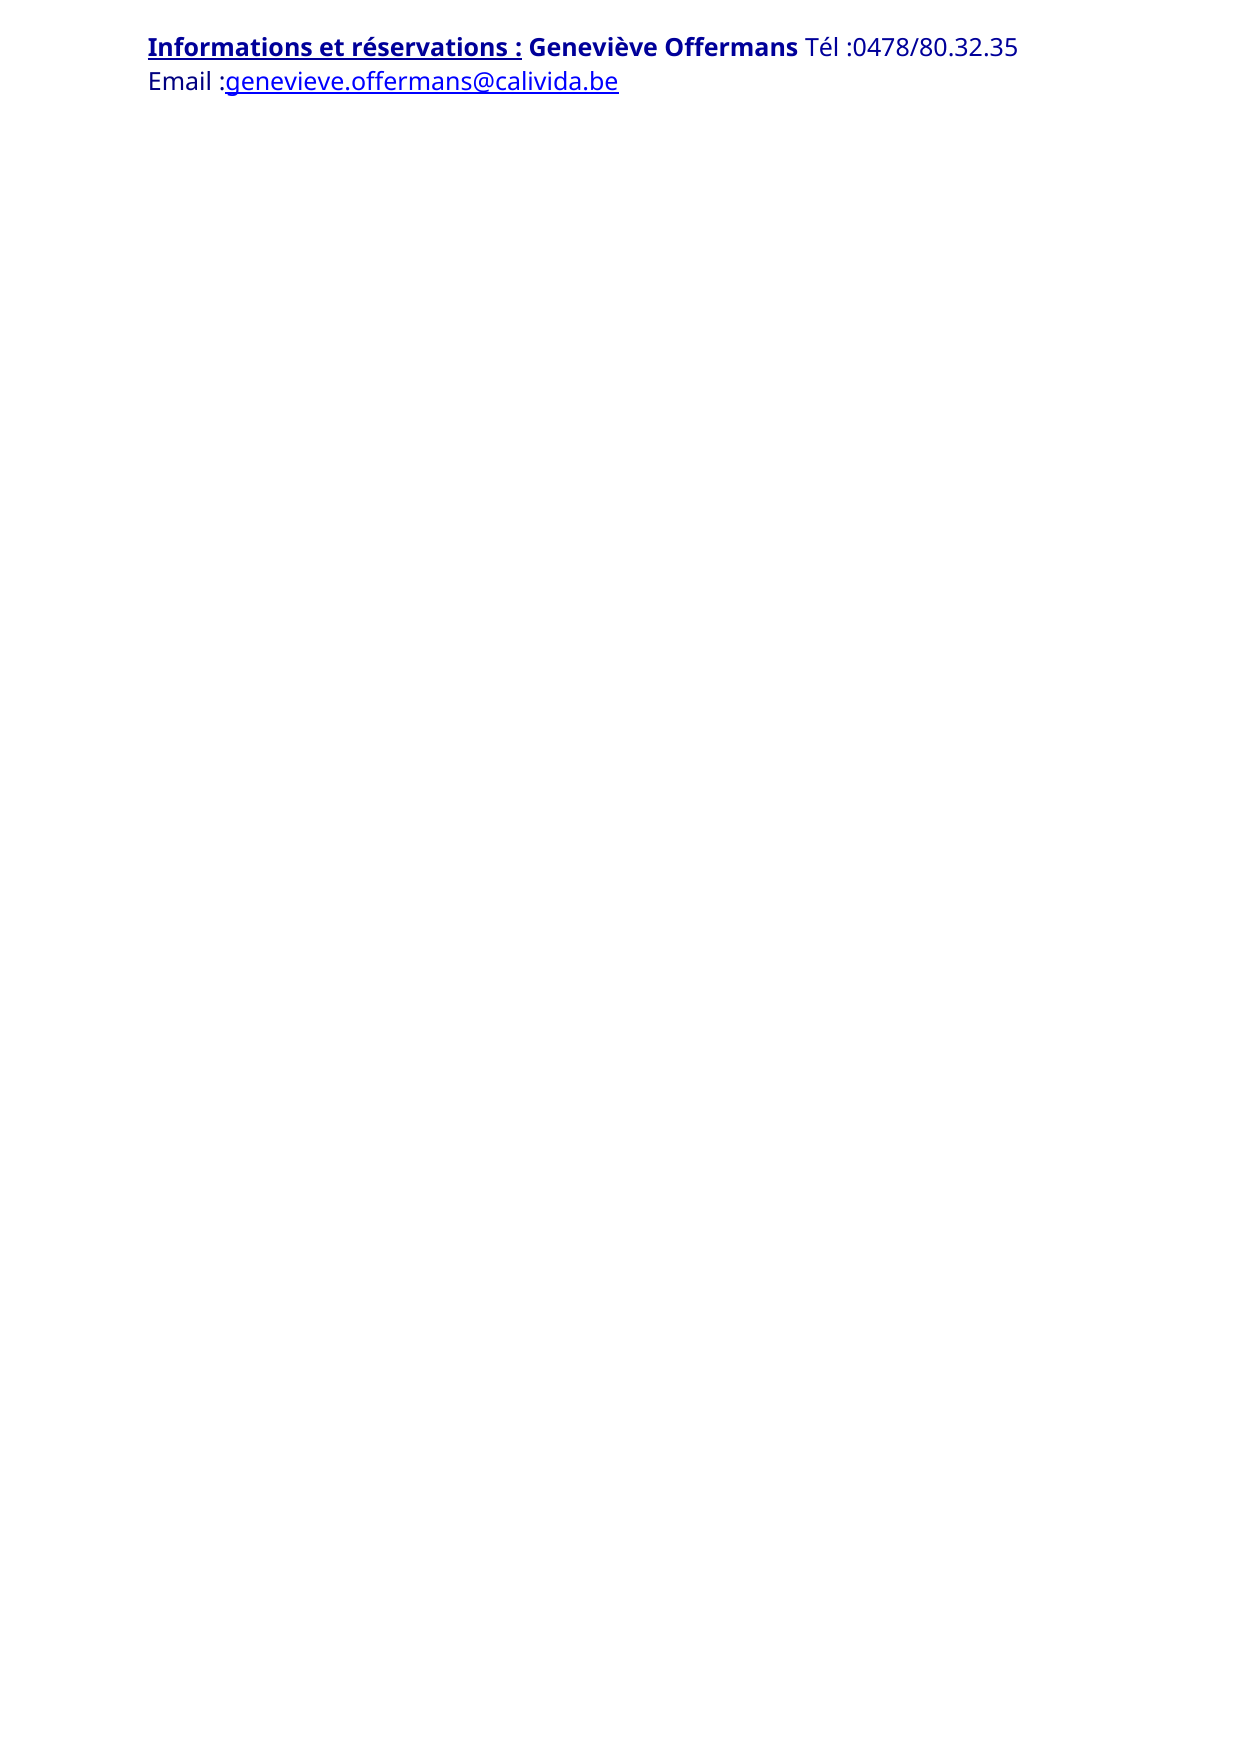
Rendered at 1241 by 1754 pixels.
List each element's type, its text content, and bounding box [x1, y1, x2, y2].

text Informations et réservations : Geneviève Offermans Tél :0478/80.32.35 Email :genevieve.offermans@calivida.be [148, 29, 1092, 98]
